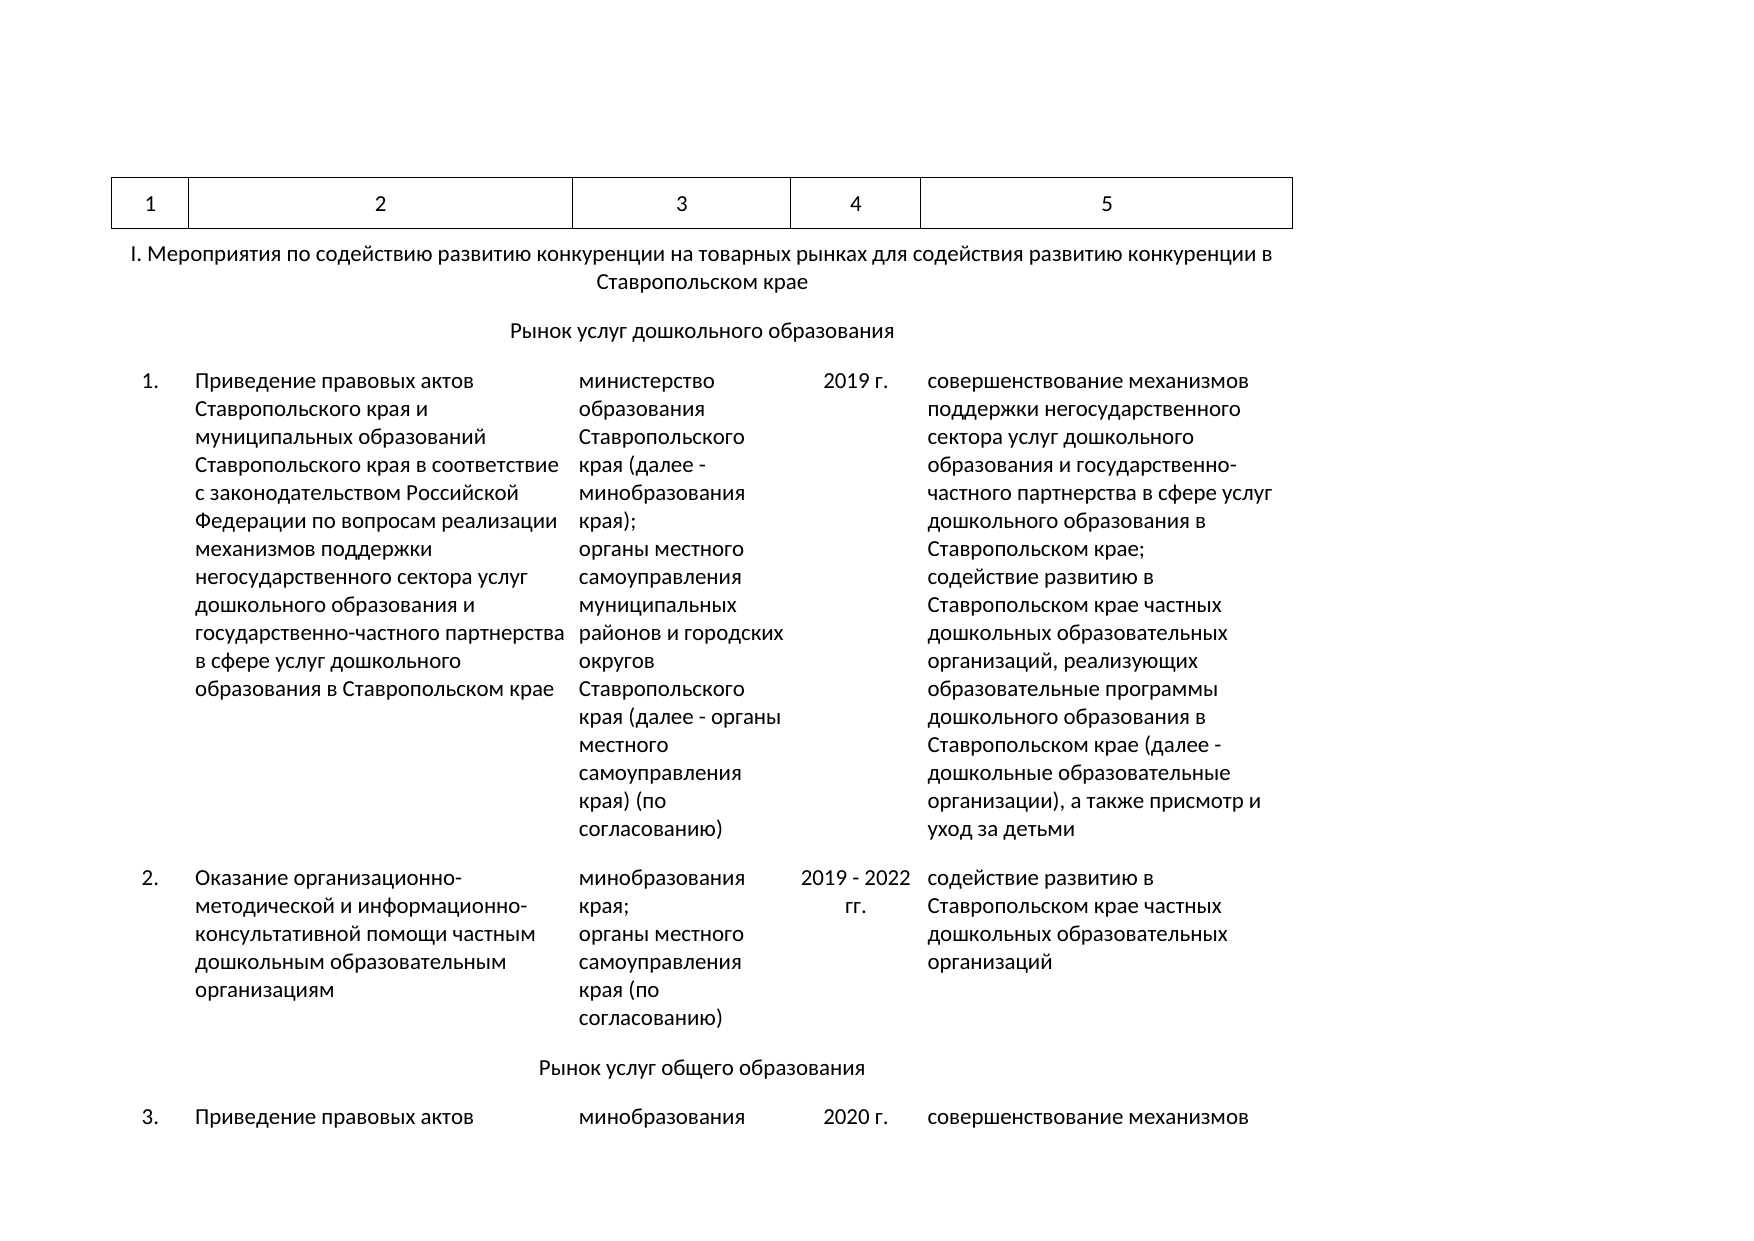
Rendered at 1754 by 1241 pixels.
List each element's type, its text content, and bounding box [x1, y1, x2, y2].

table_cell 1 [112, 178, 188, 227]
table_cell содействие развитию в Ставропольском крае частных дошкольных образовательных организаций [921, 853, 1293, 1042]
table_cell Рынок услуг дошкольного образования [112, 306, 1293, 355]
table_cell совершенствование механизмов поддержки негосударственного сектора услуг дошкольного образования и государственно-частного партнерства в сфере услуг дошкольного образования в Ставропольском крае; содействие развитию в Ставропольском крае частных дошкольных образовательных организаций, реализующих образовательные программы дошкольного образования в Ставропольском крае (далее - дошкольные образовательные организации), а также присмотр и уход за детьми [921, 355, 1293, 853]
table_cell министерство образования Ставропольского края (далее - минобразования края); органы местного самоуправления муниципальных районов и городских округов Ставропольского края (далее - органы местного самоуправления края) (по согласованию) [572, 355, 791, 853]
table_cell Приведение правовых актов Ставропольского края и муниципальных образований Ставропольского края в соответствие с законодательством Российской Федерации по вопросам реализации механизмов поддержки негосударственного сектора услуг дошкольного образования и государственно-частного партнерства в сфере услуг дошкольного образования в Ставропольском крае [189, 355, 572, 853]
table_cell 3. [112, 1091, 188, 1141]
table_cell 3 [573, 178, 790, 227]
table_cell Рынок услуг общего образования [112, 1042, 1293, 1091]
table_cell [921, 1091, 1293, 1141]
table_cell минобразования края; органы местного самоуправления края (по согласованию) [572, 853, 791, 1042]
table_cell 1. [112, 355, 188, 853]
table_cell I. Мероприятия по содействию развитию конкуренции на товарных рынках для содействия развитию конкуренции в Ставропольском крае [112, 229, 1293, 306]
table_cell 4 [791, 178, 920, 227]
table_cell 2020 г. [791, 1091, 921, 1141]
table_cell Оказание организационно-методической и информационно-консультативной помощи частным дошкольным образовательным организациям [189, 853, 572, 1042]
table_cell 5 [921, 178, 1292, 227]
table_cell 2. [112, 853, 188, 1042]
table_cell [572, 1091, 791, 1141]
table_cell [189, 1091, 572, 1141]
table_cell 2019 - 2022 гг. [791, 853, 921, 1042]
table_cell 2019 г. [791, 355, 921, 853]
table_cell 2 [189, 178, 572, 227]
